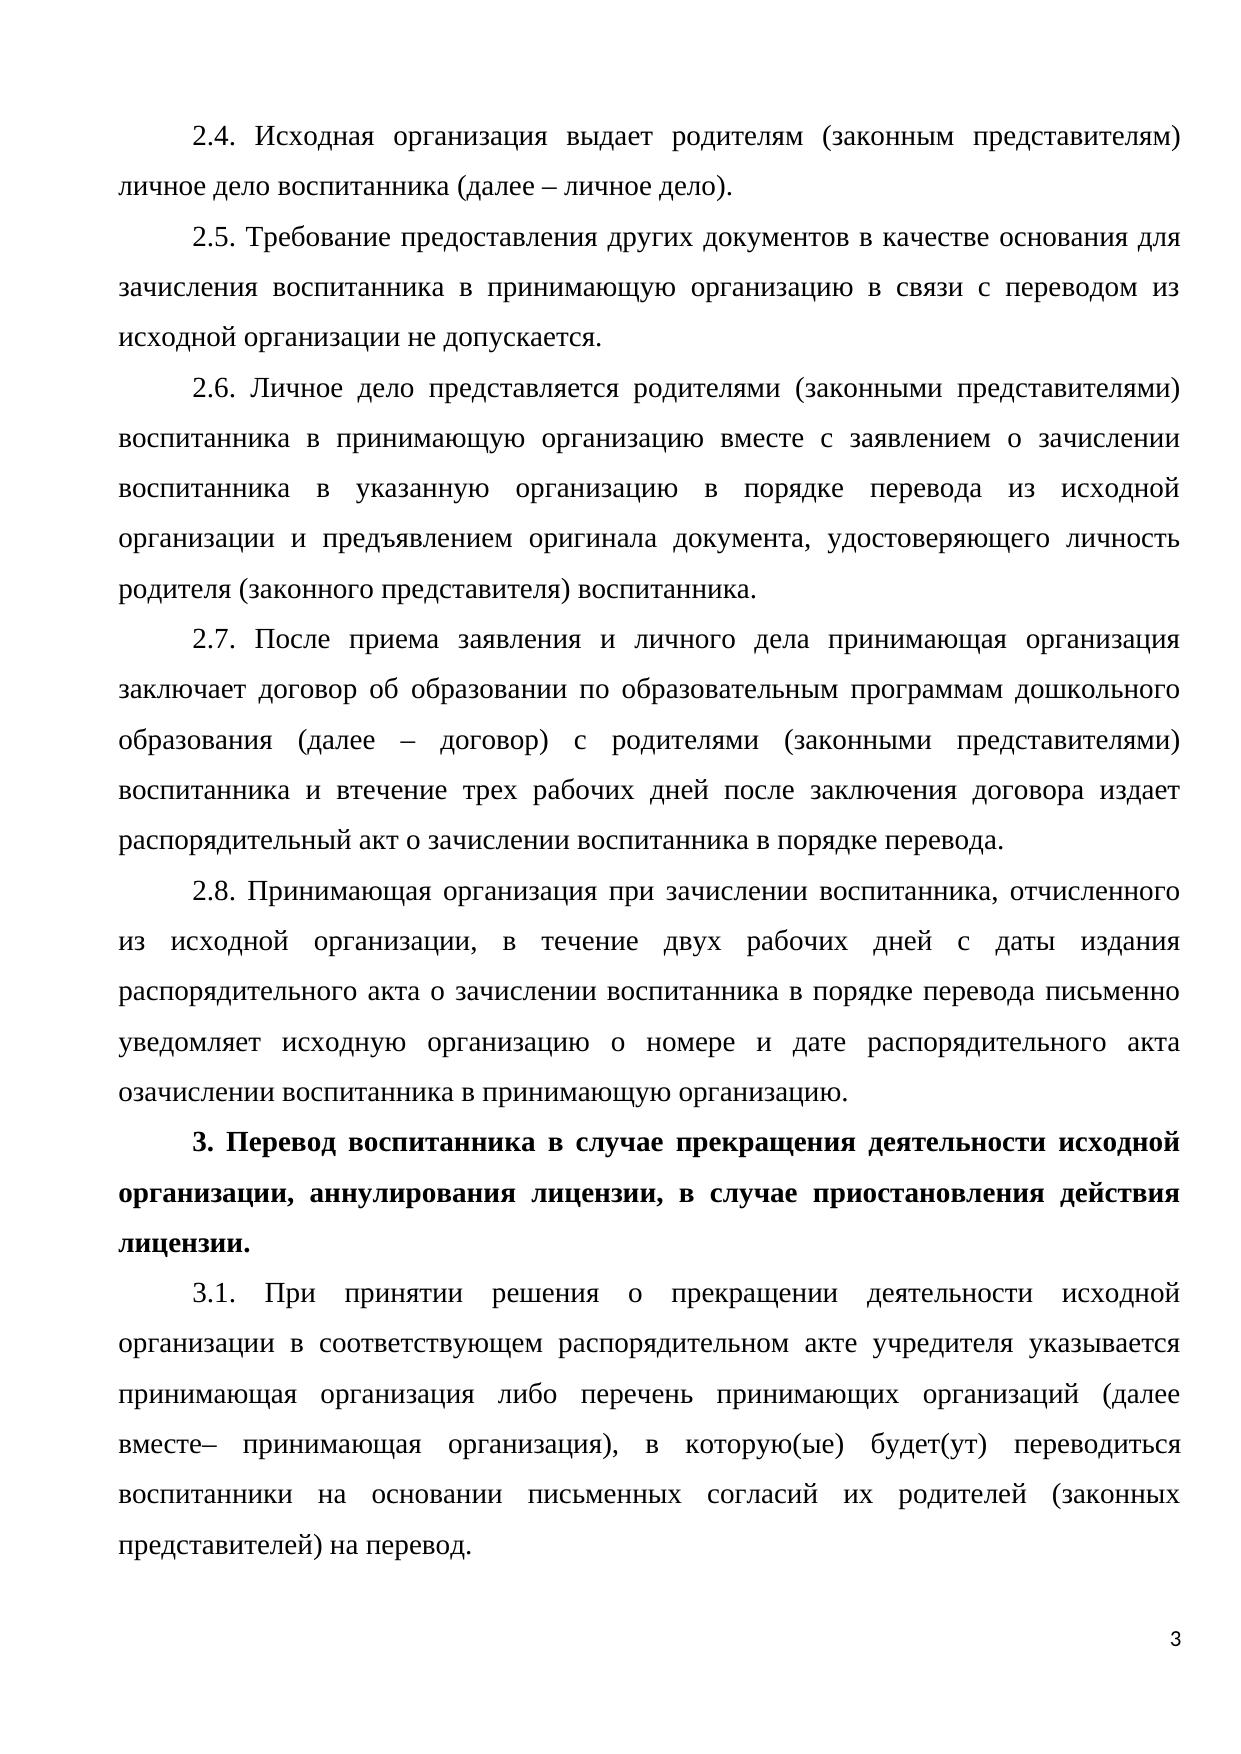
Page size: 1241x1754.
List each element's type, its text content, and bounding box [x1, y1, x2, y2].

text 3. Перевод воспитанника в случае прекращения деятельности исходной организации, аннулирования лицензии, в случае приостановления действия лицензии. [118, 1124, 1181, 1258]
text 2.7. После приема заявления и личного дела принимающая организация заключает договор об образовании по образовательным программам дошкольного образования (далее – договор) с родителями (законными представителями) воспитанника и втечение трех рабочих дней после заключения договора издает распорядительный акт о зачислении воспитанника в порядке перевода. [118, 621, 1181, 856]
text 3.1. При принятии решения о прекращении деятельности исходной организации в соответствующем распорядительном акте учредителя указывается принимающая организация либо перечень принимающих организаций (далее вместе– принимающая организация), в которую(ые) будет(ут) переводиться воспитанники на основании письменных согласий их родителей (законных представителей) на перевод. [118, 1275, 1181, 1560]
text 2.5. Требование предоставления других документов в качестве основания для зачисления воспитанника в принимающую организацию в связи с переводом из исходной организации не допускается. [118, 219, 1181, 353]
text 2.4. Исходная организация выдает родителям (законным представителям) личное дело воспитанника (далее – личное дело). [118, 118, 1181, 202]
text 2.6. Личное дело представляется родителями (законными представителями) воспитанника в принимающую организацию вместе с заявлением о зачислении воспитанника в указанную организацию в порядке перевода из исходной организации и предъявлением оригинала документа, удостоверяющего личность родителя (законного представителя) воспитанника. [118, 370, 1181, 604]
text 2.8. Принимающая организация при зачислении воспитанника, отчисленного из исходной организации, в течение двух рабочих дней с даты издания распорядительного акта о зачислении воспитанника в порядке перевода письменно уведомляет исходную организацию о номере и дате распорядительного акта озачислении воспитанника в принимающую организацию. [118, 873, 1181, 1108]
